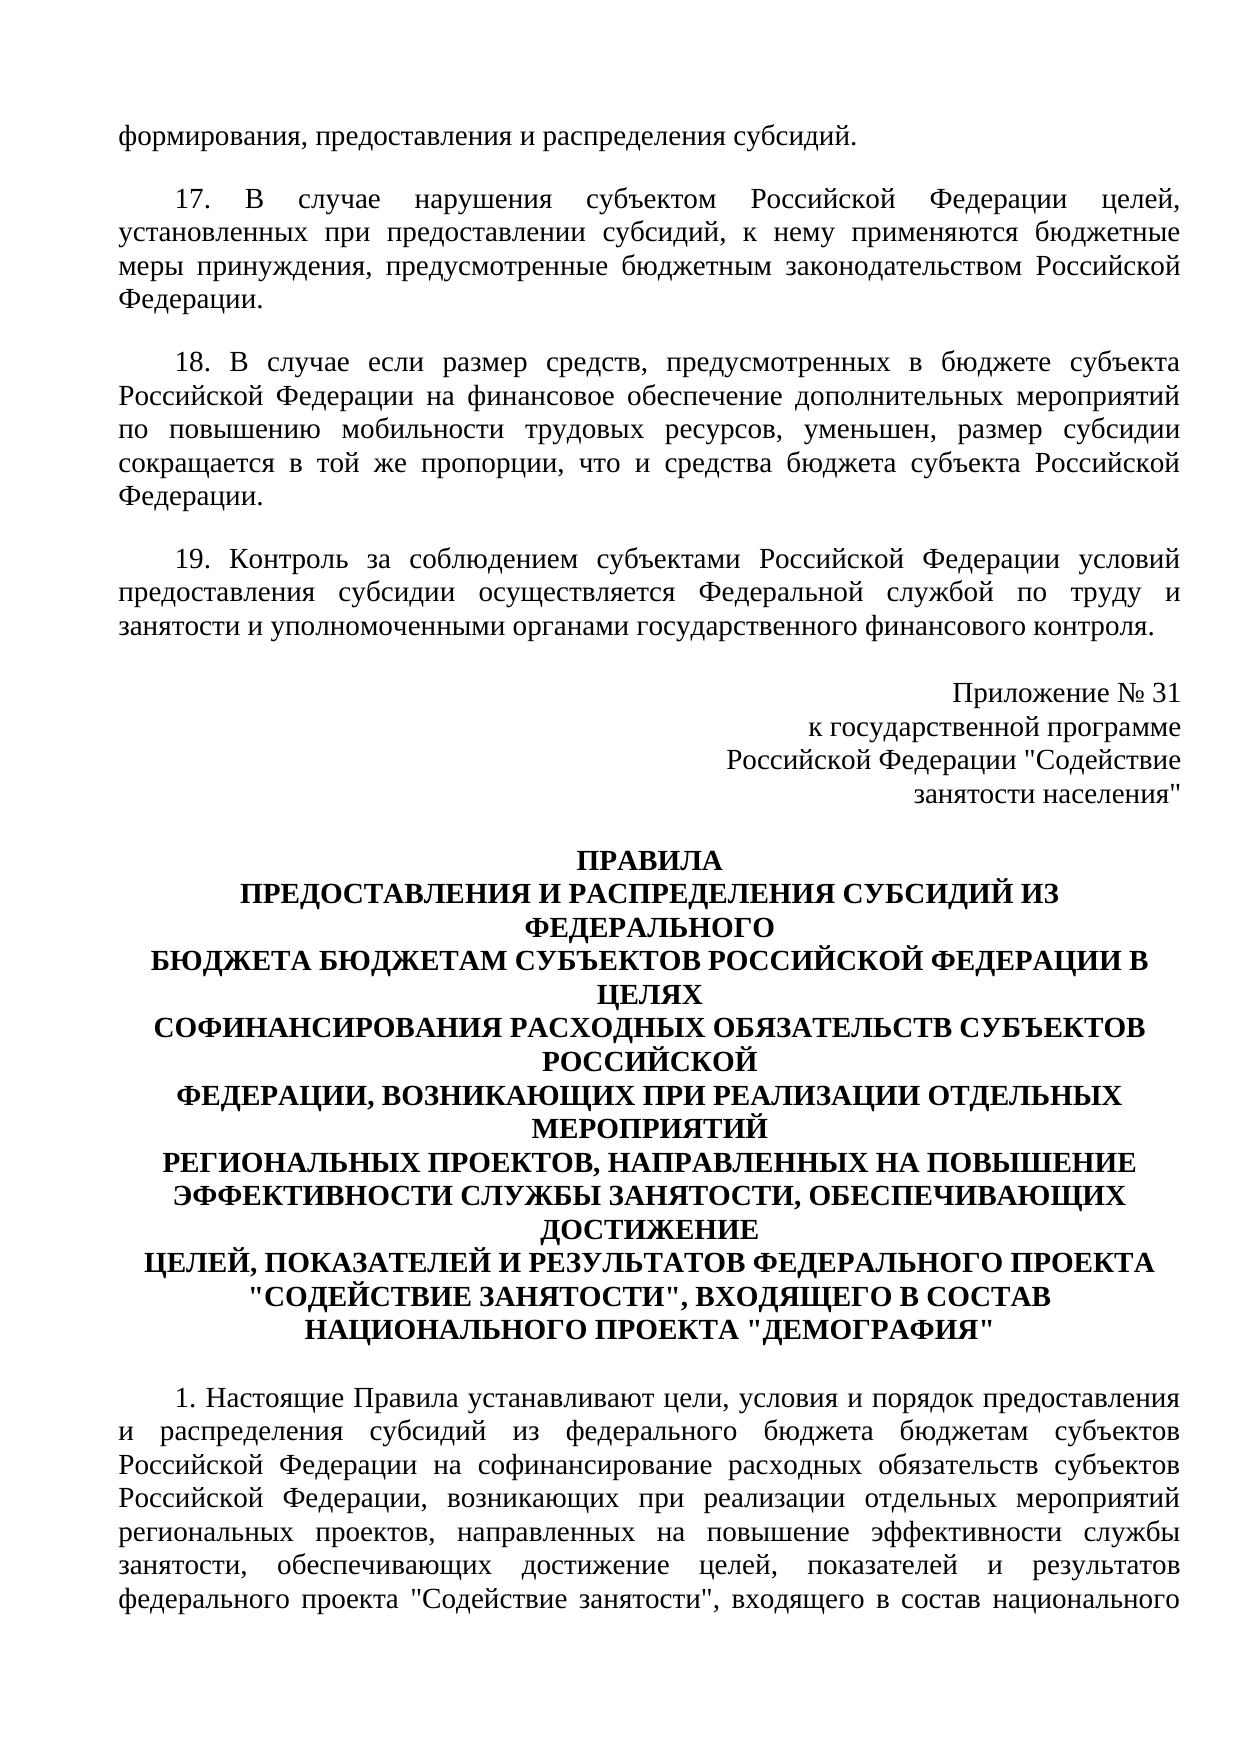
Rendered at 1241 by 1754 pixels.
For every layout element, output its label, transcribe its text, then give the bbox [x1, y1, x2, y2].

title СОФИНАНСИРОВАНИЯ РАСХОДНЫХ ОБЯЗАТЕЛЬСТВ СУБЪЕКТОВ РОССИЙСКОЙ [118, 1011, 1181, 1078]
text 19. Контроль за соблюдением субъектами Российской Федерации условий предоставления субсидии осуществляется Федеральной службой по труду и занятости и уполномоченными органами государственного финансового контроля. [118, 541, 1181, 642]
text Российской Федерации "Содействие [118, 742, 1181, 776]
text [118, 1380, 1181, 1614]
title РЕГИОНАЛЬНЫХ ПРОЕКТОВ, НАПРАВЛЕННЫХ НА ПОВЫШЕНИЕ [118, 1145, 1181, 1178]
text Приложение № 31 [118, 675, 1181, 709]
text занятости населения" [118, 776, 1181, 809]
title ЭФФЕКТИВНОСТИ СЛУЖБЫ ЗАНЯТОСТИ, ОБЕСПЕЧИВАЮЩИХ ДОСТИЖЕНИЕ [118, 1178, 1181, 1245]
text 18. В случае если размер средств, предусмотренных в бюджете субъекта Российской Федерации на финансовое обеспечение дополнительных мероприятий по повышению мобильности трудовых ресурсов, уменьшен, размер субсидии сокращается в той же пропорции, что и средства бюджета субъекта Российской Федерации. [118, 344, 1181, 512]
title БЮДЖЕТА БЮДЖЕТАМ СУБЪЕКТОВ РОССИЙСКОЙ ФЕДЕРАЦИИ В ЦЕЛЯХ [118, 943, 1181, 1011]
title ПРАВИЛА [118, 843, 1181, 876]
title ПРЕДОСТАВЛЕНИЯ И РАСПРЕДЕЛЕНИЯ СУБСИДИЙ ИЗ ФЕДЕРАЛЬНОГО [118, 876, 1181, 943]
title НАЦИОНАЛЬНОГО ПРОЕКТА "ДЕМОГРАФИЯ" [118, 1312, 1181, 1346]
title "СОДЕЙСТВИЕ ЗАНЯТОСТИ", ВХОДЯЩЕГО В СОСТАВ [118, 1279, 1181, 1312]
text к государственной программе [118, 709, 1181, 742]
title ЦЕЛЕЙ, ПОКАЗАТЕЛЕЙ И РЕЗУЛЬТАТОВ ФЕДЕРАЛЬНОГО ПРОЕКТА [118, 1245, 1181, 1279]
title ФЕДЕРАЦИИ, ВОЗНИКАЮЩИХ ПРИ РЕАЛИЗАЦИИ ОТДЕЛЬНЫХ МЕРОПРИЯТИЙ [118, 1078, 1181, 1145]
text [118, 118, 1181, 152]
text 17. В случае нарушения субъектом Российской Федерации целей, установленных при предоставлении субсидий, к нему применяются бюджетные меры принуждения, предусмотренные бюджетным законодательством Российской Федерации. [118, 181, 1181, 315]
